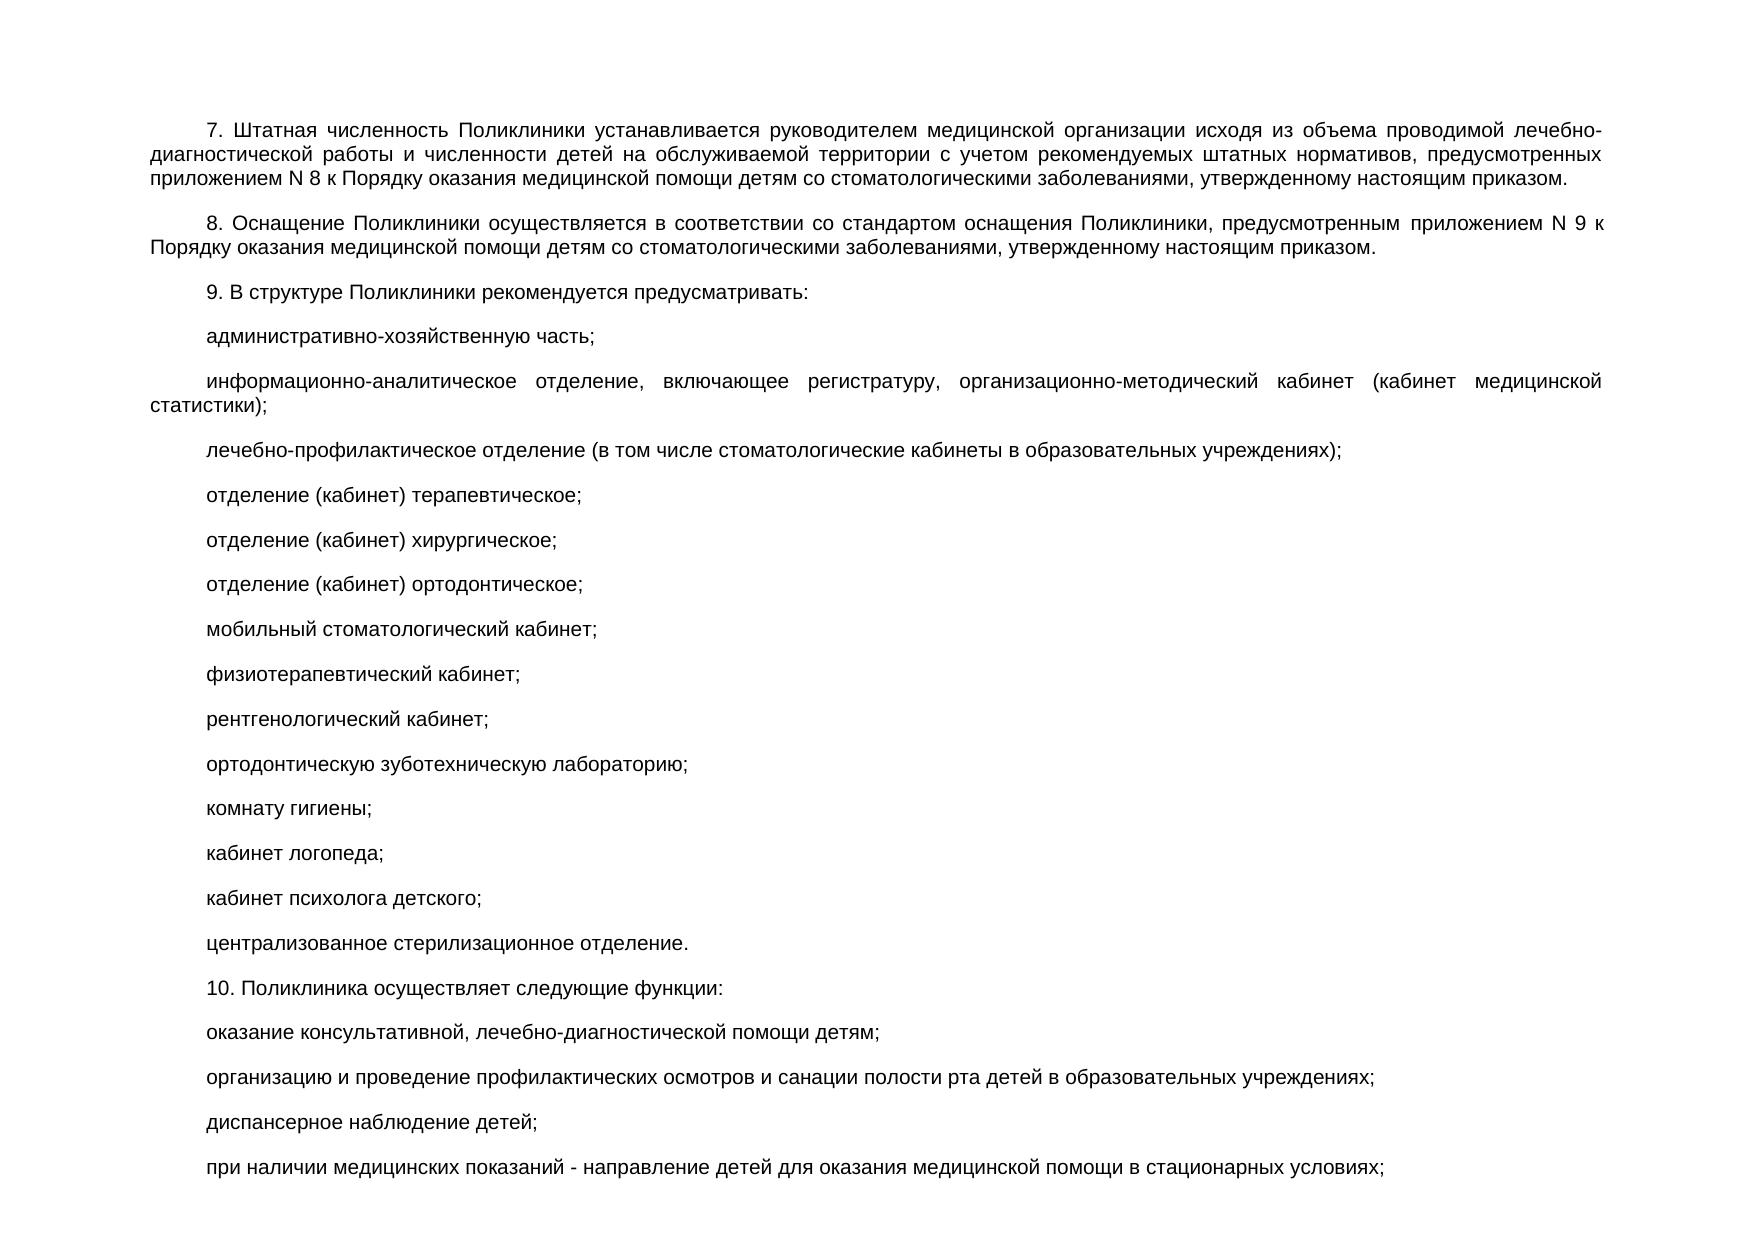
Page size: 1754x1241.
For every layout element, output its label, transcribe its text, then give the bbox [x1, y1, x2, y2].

text комнату гигиены; [150, 796, 1604, 820]
text централизованное стерилизационное отделение. [150, 931, 1604, 954]
text лечебно-профилактическое отделение (в том числе стоматологические кабинеты в образовательных учреждениях); [150, 438, 1604, 462]
text отделение (кабинет) терапевтическое; [150, 483, 1604, 507]
text 9. В структуре Поликлиники рекомендуется предусматривать: [150, 279, 1604, 303]
text информационно-аналитическое отделение, включающее регистратуру, организационно-методический кабинет (кабинет медицинской статистики); [150, 369, 1604, 417]
text мобильный стоматологический кабинет; [150, 617, 1604, 641]
text кабинет логопеда; [150, 841, 1604, 865]
text диспансерное наблюдение детей; [150, 1110, 1604, 1134]
text кабинет психолога детского; [150, 886, 1604, 910]
text 8. Оснащение Поликлиники осуществляется в соответствии со стандартом оснащения Поликлиники, предусмотренным приложением N 9 к Порядку оказания медицинской помощи детям со стоматологическими заболеваниями, утвержденному настоящим приказом. [150, 211, 1604, 259]
text 10. Поликлиника осуществляет следующие функции: [150, 975, 1604, 999]
text ортодонтическую зуботехническую лабораторию; [150, 751, 1604, 775]
text 7. Штатная численность Поликлиники устанавливается руководителем медицинской организации исходя из объема проводимой лечебно- диагностической работы и численности детей на обслуживаемой территории с учетом рекомендуемых штатных нормативов, предусмотренных приложением N 8 к Порядку оказания медицинской помощи детям со стоматологическими заболеваниями, утвержденному настоящим приказом. [150, 118, 1604, 190]
text отделение (кабинет) ортодонтическое; [150, 572, 1604, 596]
text организацию и проведение профилактических осмотров и санации полости рта детей в образовательных учреждениях; [150, 1065, 1604, 1089]
text оказание консультативной, лечебно-диагностической помощи детям; [150, 1020, 1604, 1044]
text рентгенологический кабинет; [150, 707, 1604, 731]
text физиотерапевтический кабинет; [150, 662, 1604, 686]
text отделение (кабинет) хирургическое; [150, 527, 1604, 551]
text при наличии медицинских показаний - направление детей для оказания медицинской помощи в стационарных условиях; [150, 1154, 1604, 1178]
text административно-хозяйственную часть; [150, 324, 1604, 348]
